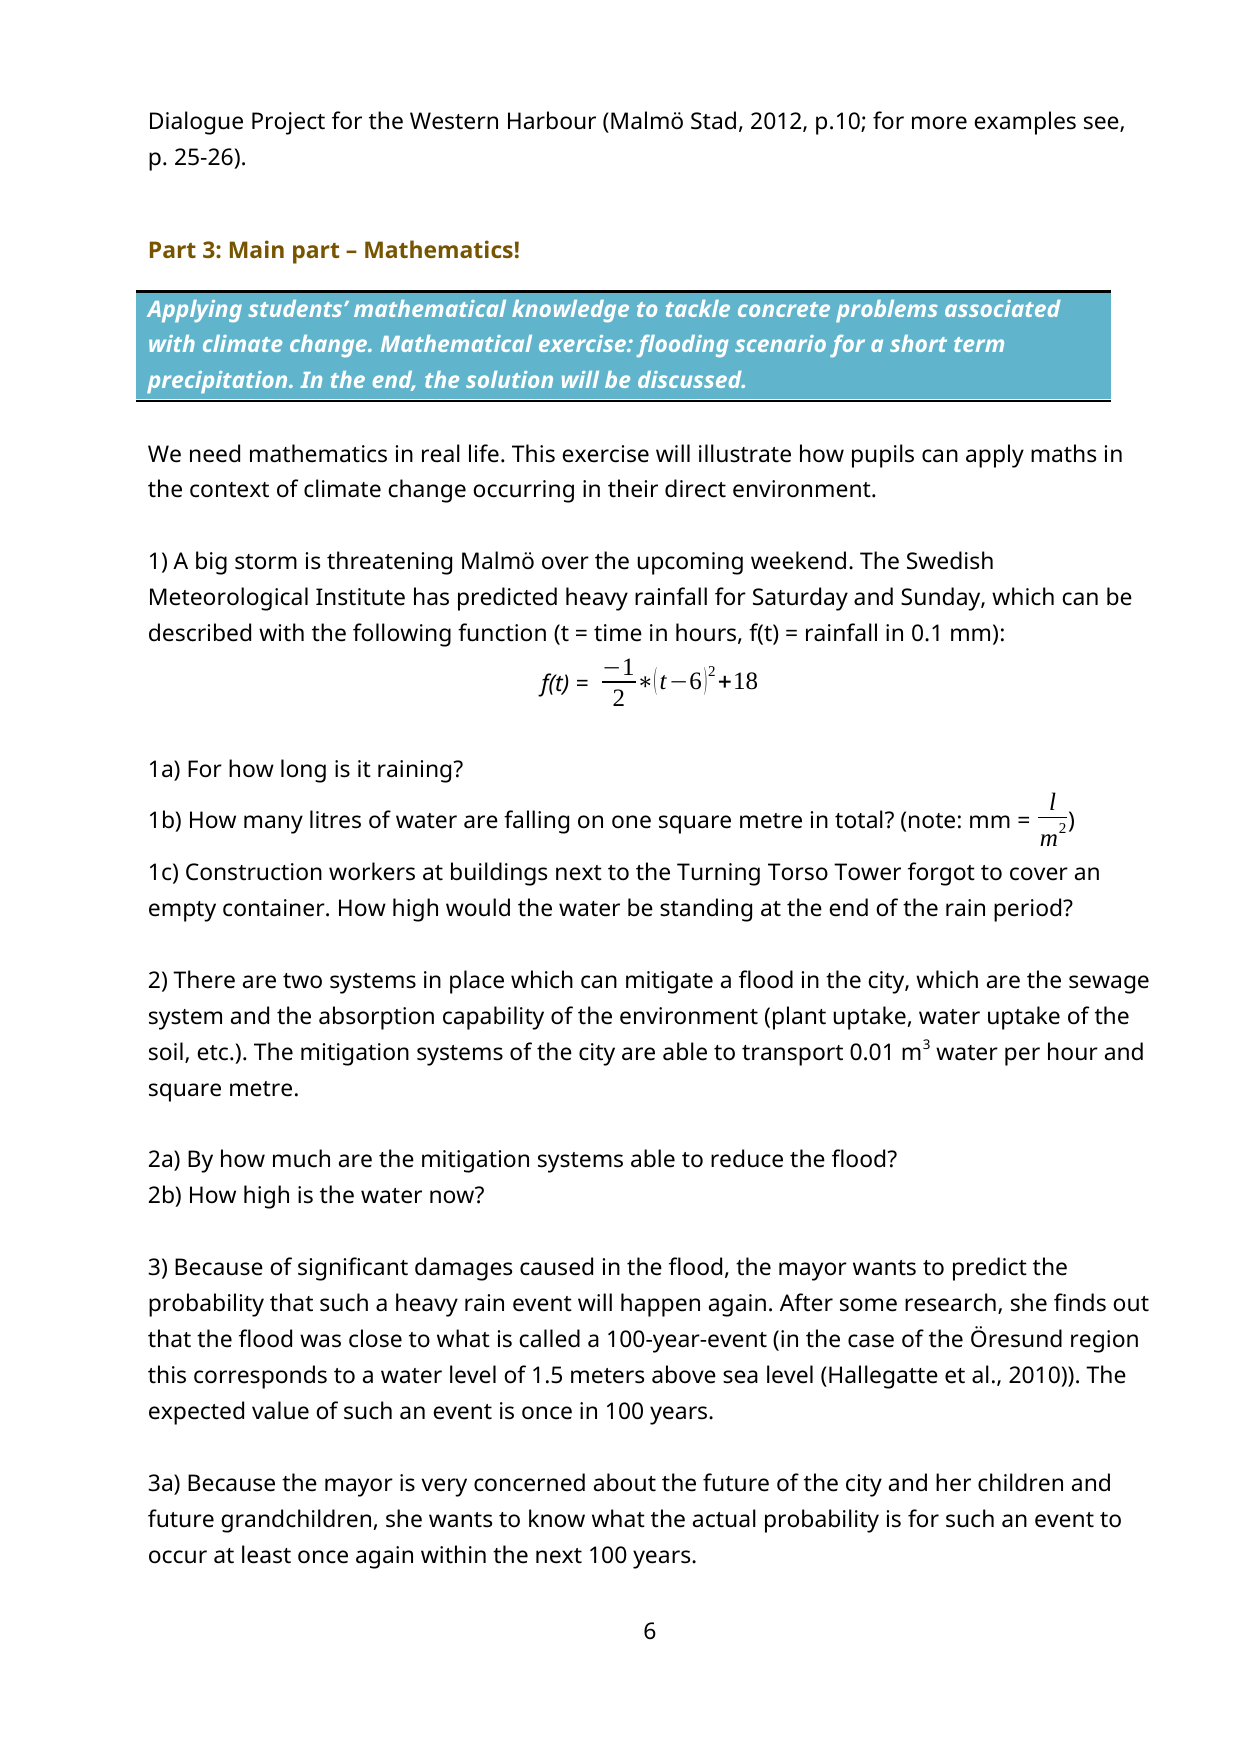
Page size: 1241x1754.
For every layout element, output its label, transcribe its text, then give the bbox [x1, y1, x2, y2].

text 3a) Because the mayor is very concerned about the future of the city and her children and future grandchildren, she wants to know what the actual probability is for such an event to occur at least once again within the next 100 years. [148, 1467, 1152, 1570]
text 2) There are two systems in place which can mitigate a flood in the city, which are the sewage system and the absorption capability of the environment (plant uptake, water uptake of the soil, etc.). The mitigation systems of the city are able to transport 0.01 m3 water per hour and square metre. [148, 964, 1152, 1103]
text f(t) = [148, 653, 1152, 712]
text 3) Because of significant damages caused in the flood, the mayor wants to predict the probability that such a heavy rain event will happen again. After some research, she finds out that the flood was close to what is called a 100-year-event (in the case of the Öresund region this corresponds to a water level of 1.5 meters above sea level (Hallegatte et al., 2010)). The expected value of such an event is once in 100 years. [148, 1251, 1152, 1426]
text Part 3: Main part – Mathematics! [148, 234, 1152, 265]
text We need mathematics in real life. This exercise will illustrate how pupils can apply maths in the context of climate change occurring in their direct environment. [148, 437, 1152, 505]
text 1b) How many litres of water are falling on one square metre in total? (note: mm = ) [148, 789, 1152, 851]
text 1c) Construction workers at buildings next to the Turning Torso Tower forgot to cover an empty container. How high would the water be standing at the end of the rain period? [148, 856, 1152, 923]
text 2b) How high is the water now? [148, 1179, 1152, 1211]
text 1) A big storm is threatening Malmö over the upcoming weekend. The Swedish Meteorological Institute has predicted heavy rainfall for Saturday and Sunday, which can be described with the following function (t = time in hours, f(t) = rainfall in 0.1 mm): [148, 545, 1152, 648]
table_header Applying students’ mathematical knowledge to tackle concrete problems associated with climate change. Mathematical exercise: flooding scenario for a short term precipitation. In the end, the solution will be discussed. [136, 293, 1111, 399]
text 2a) By how much are the mitigation systems able to reduce the flood? [148, 1143, 1152, 1174]
text 1a) For how long is it raining? [148, 753, 1152, 784]
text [148, 105, 1152, 172]
